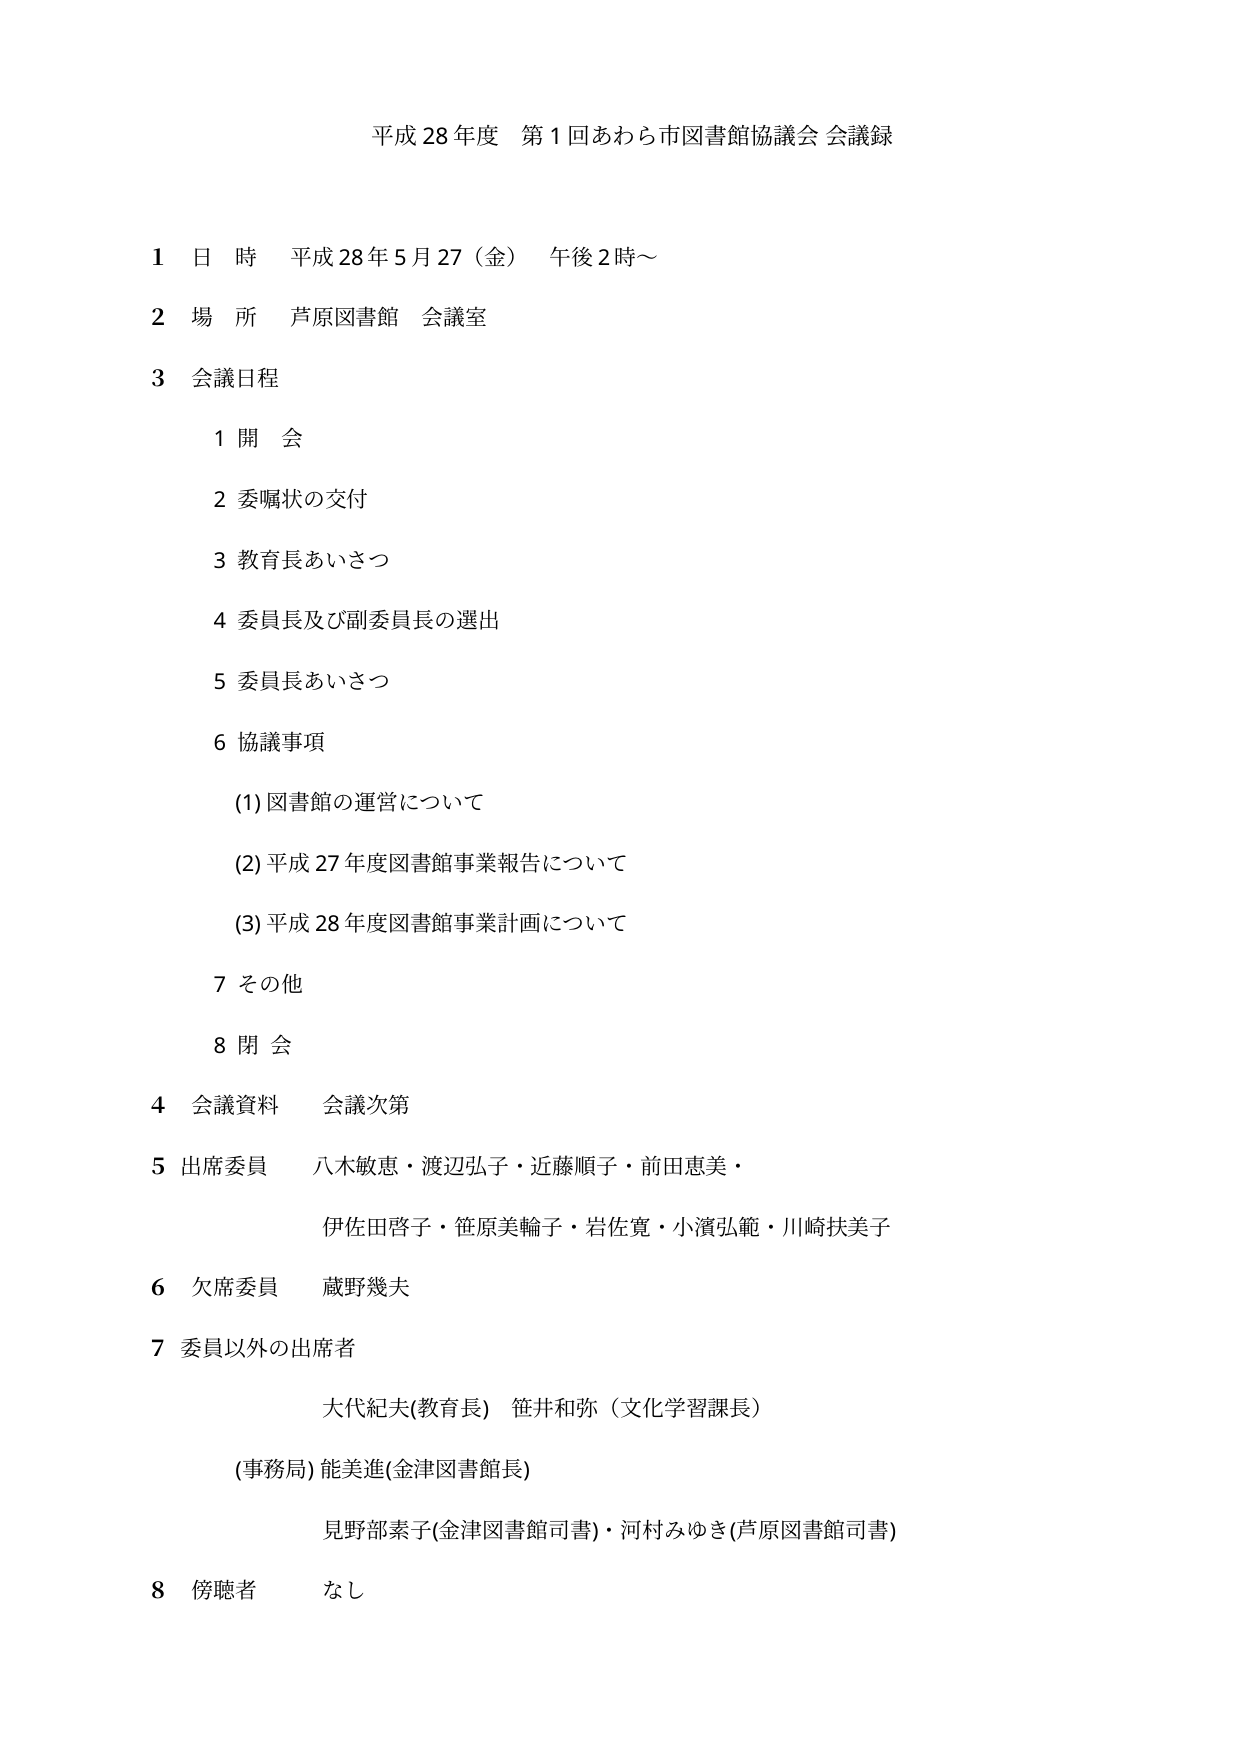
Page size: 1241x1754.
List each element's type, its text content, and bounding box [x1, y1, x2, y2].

text 5 委員長あいさつ [148, 649, 1092, 710]
text ６ 欠席委員 蔵野幾夫 [148, 1256, 1092, 1316]
text 伊佐田啓子・笹原美輪子・岩佐寛・小濱弘範・川崎扶美子 [323, 1195, 1092, 1256]
text ８ 傍聴者 なし [148, 1559, 1092, 1619]
text ７ 委員以外の出席者 [148, 1316, 1092, 1377]
text (1) 図書館の運営について [148, 771, 1092, 831]
text 2 委嘱状の交付 [148, 468, 1092, 528]
text 7 その他 [148, 953, 1092, 1013]
text ３ 会議日程 [148, 346, 1092, 407]
text ４ 会議資料 会議次第 [148, 1074, 1092, 1134]
text 4 委員長及び副委員長の選出 [148, 589, 1092, 649]
text (事務局) 能美進(金津図書館長) [148, 1438, 1092, 1498]
text (2) 平成27年度図書館事業報告について [148, 831, 1092, 892]
text (3) 平成28年度図書館事業計画について [148, 892, 1092, 953]
text 平成28年度 第1回あわら市図書館協議会 会議録 [148, 104, 1092, 164]
text １ 日 時 平成28年5月27（金） 午後2時～ [148, 225, 1092, 286]
text 6 協議事項 [148, 710, 1092, 771]
text ２ 場 所 芦原図書館 会議室 [148, 286, 1092, 346]
text ５ 出席委員 八木敏恵・渡辺弘子・近藤順子・前田恵美・ [148, 1134, 1092, 1195]
text 大代紀夫(教育長) 笹井和弥（文化学習課長） [191, 1377, 1092, 1438]
text 見野部素子(金津図書館司書)・河村みゆき(芦原図書館司書) [148, 1498, 1092, 1559]
text 1 開 会 [148, 407, 1092, 468]
text 3 教育長あいさつ [148, 528, 1092, 589]
text 8 閉 会 [148, 1013, 1092, 1074]
